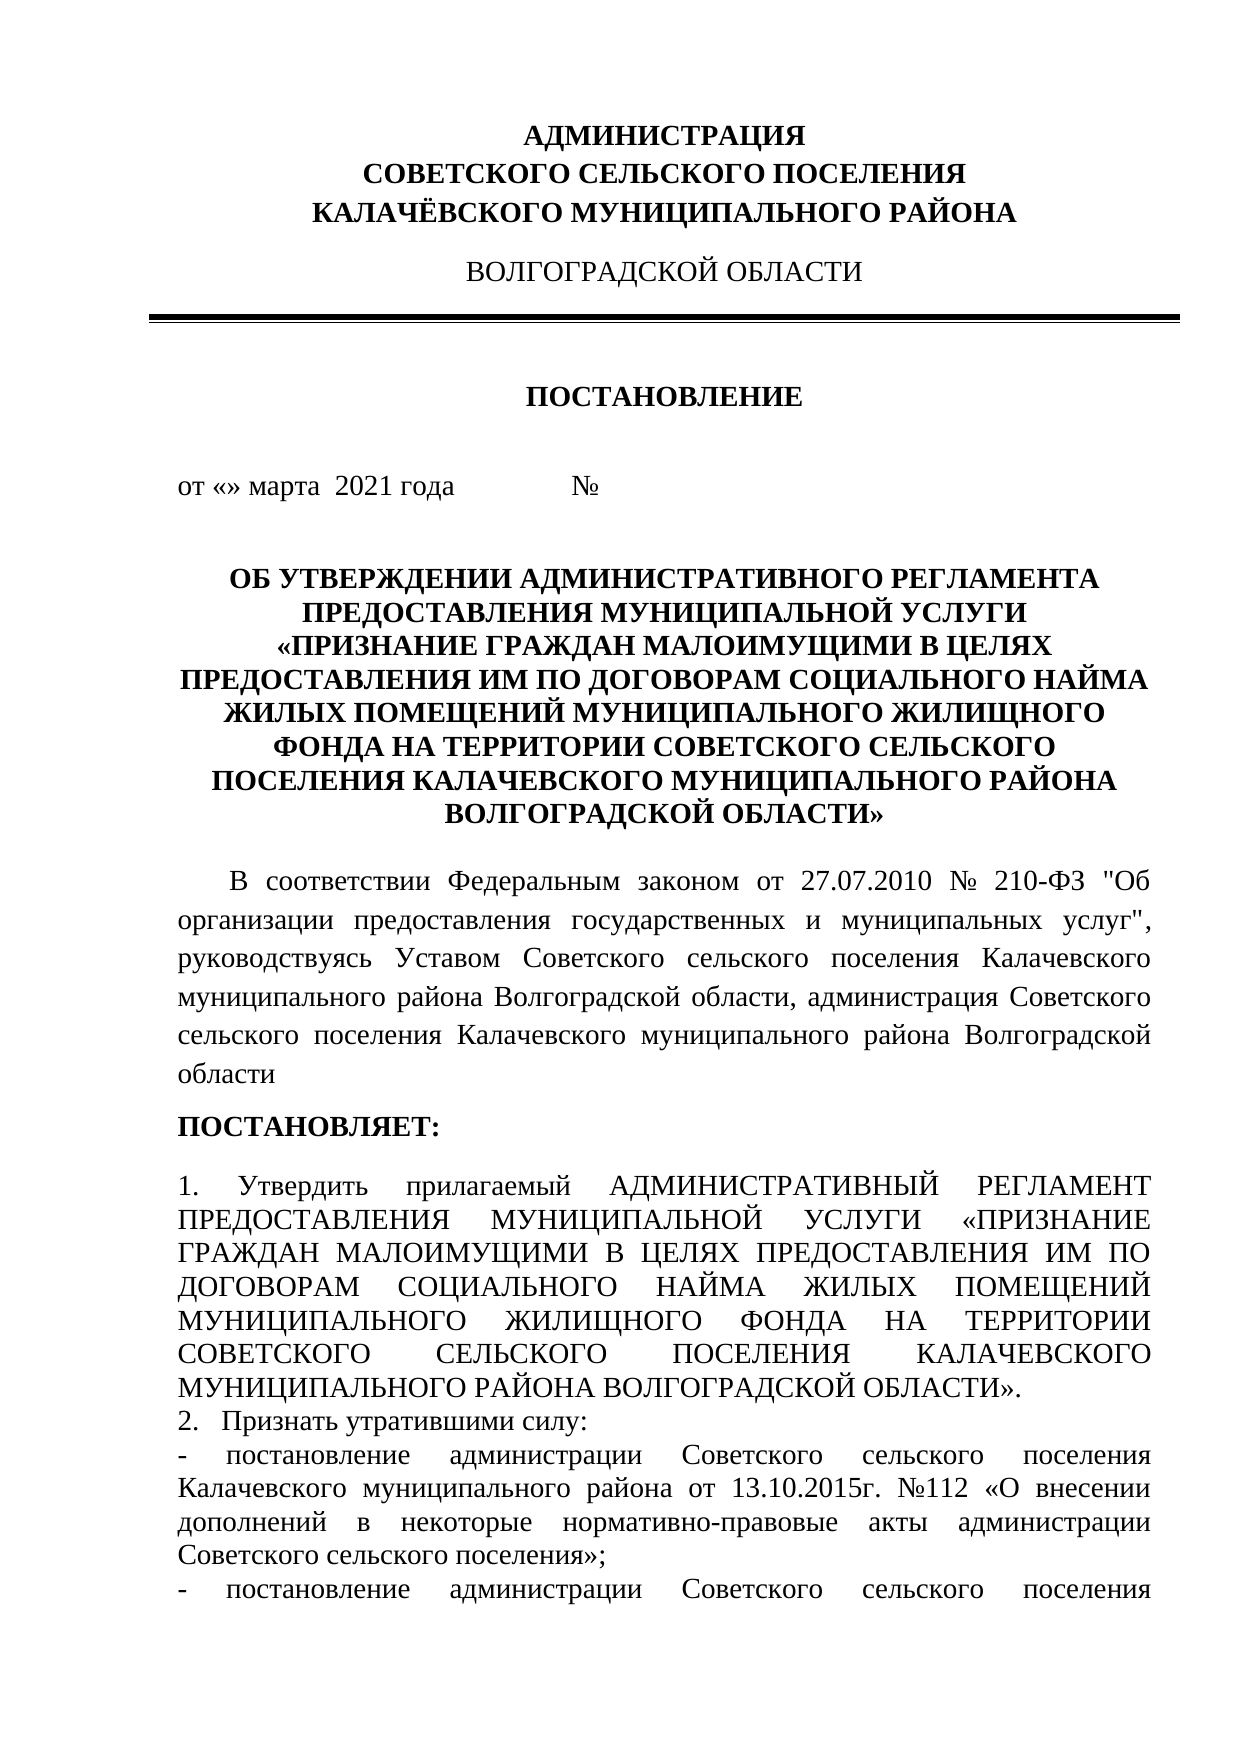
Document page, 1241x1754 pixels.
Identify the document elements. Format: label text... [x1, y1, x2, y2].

table_header ПОСТАНОВЛЕНИЕ [149, 323, 1180, 435]
title - постановление администрации Советского сельского поселения Калачевского муниципального района от 13.10.2015г. №112 «О внесении дополнений в некоторые нормативно-правовые акты администрации Советского сельского поселения»; [177, 1437, 1152, 1571]
title ОБ УТВЕРЖДЕНИИ АДМИНИСТРАТИВНОГО РЕГЛАМЕНТА [177, 561, 1152, 595]
title от «» марта 2021 года № [177, 468, 1152, 502]
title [177, 1571, 1152, 1604]
text АДМИНИСТРАЦИЯ СОВЕТСКОГО СЕЛЬСКОГО ПОСЕЛЕНИЯ КАЛАЧЁВСКОГО МУНИЦИПАЛЬНОГО РАЙОНА [177, 118, 1152, 229]
title 1. Утвердить прилагаемый АДМИНИСТРАТИВНЫЙ РЕГЛАМЕНТ ПРЕДОСТАВЛЕНИЯ МУНИЦИПАЛЬНОЙ УСЛУГИ «ПРИЗНАНИЕ ГРАЖДАН МАЛОИМУЩИМИ В ЦЕЛЯХ ПРЕДОСТАВЛЕНИЯ ИМ ПО ДОГОВОРАМ СОЦИАЛЬНОГО НАЙМА ЖИЛЫХ ПОМЕЩЕНИЙ МУНИЦИПАЛЬНОГО ЖИЛИЩНОГО ФОНДА НА ТЕРРИТОРИИ СОВЕТСКОГО СЕЛЬСКОГО ПОСЕЛЕНИЯ КАЛАЧЕВСКОГО МУНИЦИПАЛЬНОГО РАЙОНА ВОЛГОГРАДСКОЙ ОБЛАСТИ». [177, 1168, 1152, 1403]
title 2. Признать утратившими силу: [177, 1403, 1152, 1437]
text «ПРИЗНАНИЕ ГРАЖДАН МАЛОИМУЩИМИ В ЦЕЛЯХ ПРЕДОСТАВЛЕНИЯ ИМ ПО ДОГОВОРАМ СОЦИАЛЬНОГО НАЙМА ЖИЛЫХ ПОМЕЩЕНИЙ МУНИЦИПАЛЬНОГО ЖИЛИЩНОГО ФОНДА НА ТЕРРИТОРИИ СОВЕТСКОГО СЕЛЬСКОГО ПОСЕЛЕНИЯ КАЛАЧЕВСКОГО МУНИЦИПАЛЬНОГО РАЙОНА ВОЛГОГРАДСКОЙ ОБЛАСТИ» [177, 628, 1152, 830]
text ПРЕДОСТАВЛЕНИЯ МУНИЦИПАЛЬНОЙ УСЛУГИ [177, 595, 1152, 628]
text В соответствии Федеральным законом от 27.07.2010 № 210-ФЗ "Об организации предоставления государственных и муниципальных услуг", руководствуясь Уставом Советского сельского поселения Калачевского муниципального района Волгоградской области, администрация Советского сельского поселения Калачевского муниципального района Волгоградской области [177, 863, 1152, 1089]
text ВОЛГОГРАДСКОЙ ОБЛАСТИ [177, 254, 1152, 288]
text ПОСТАНОВЛЯЕТ: [177, 1109, 1152, 1143]
